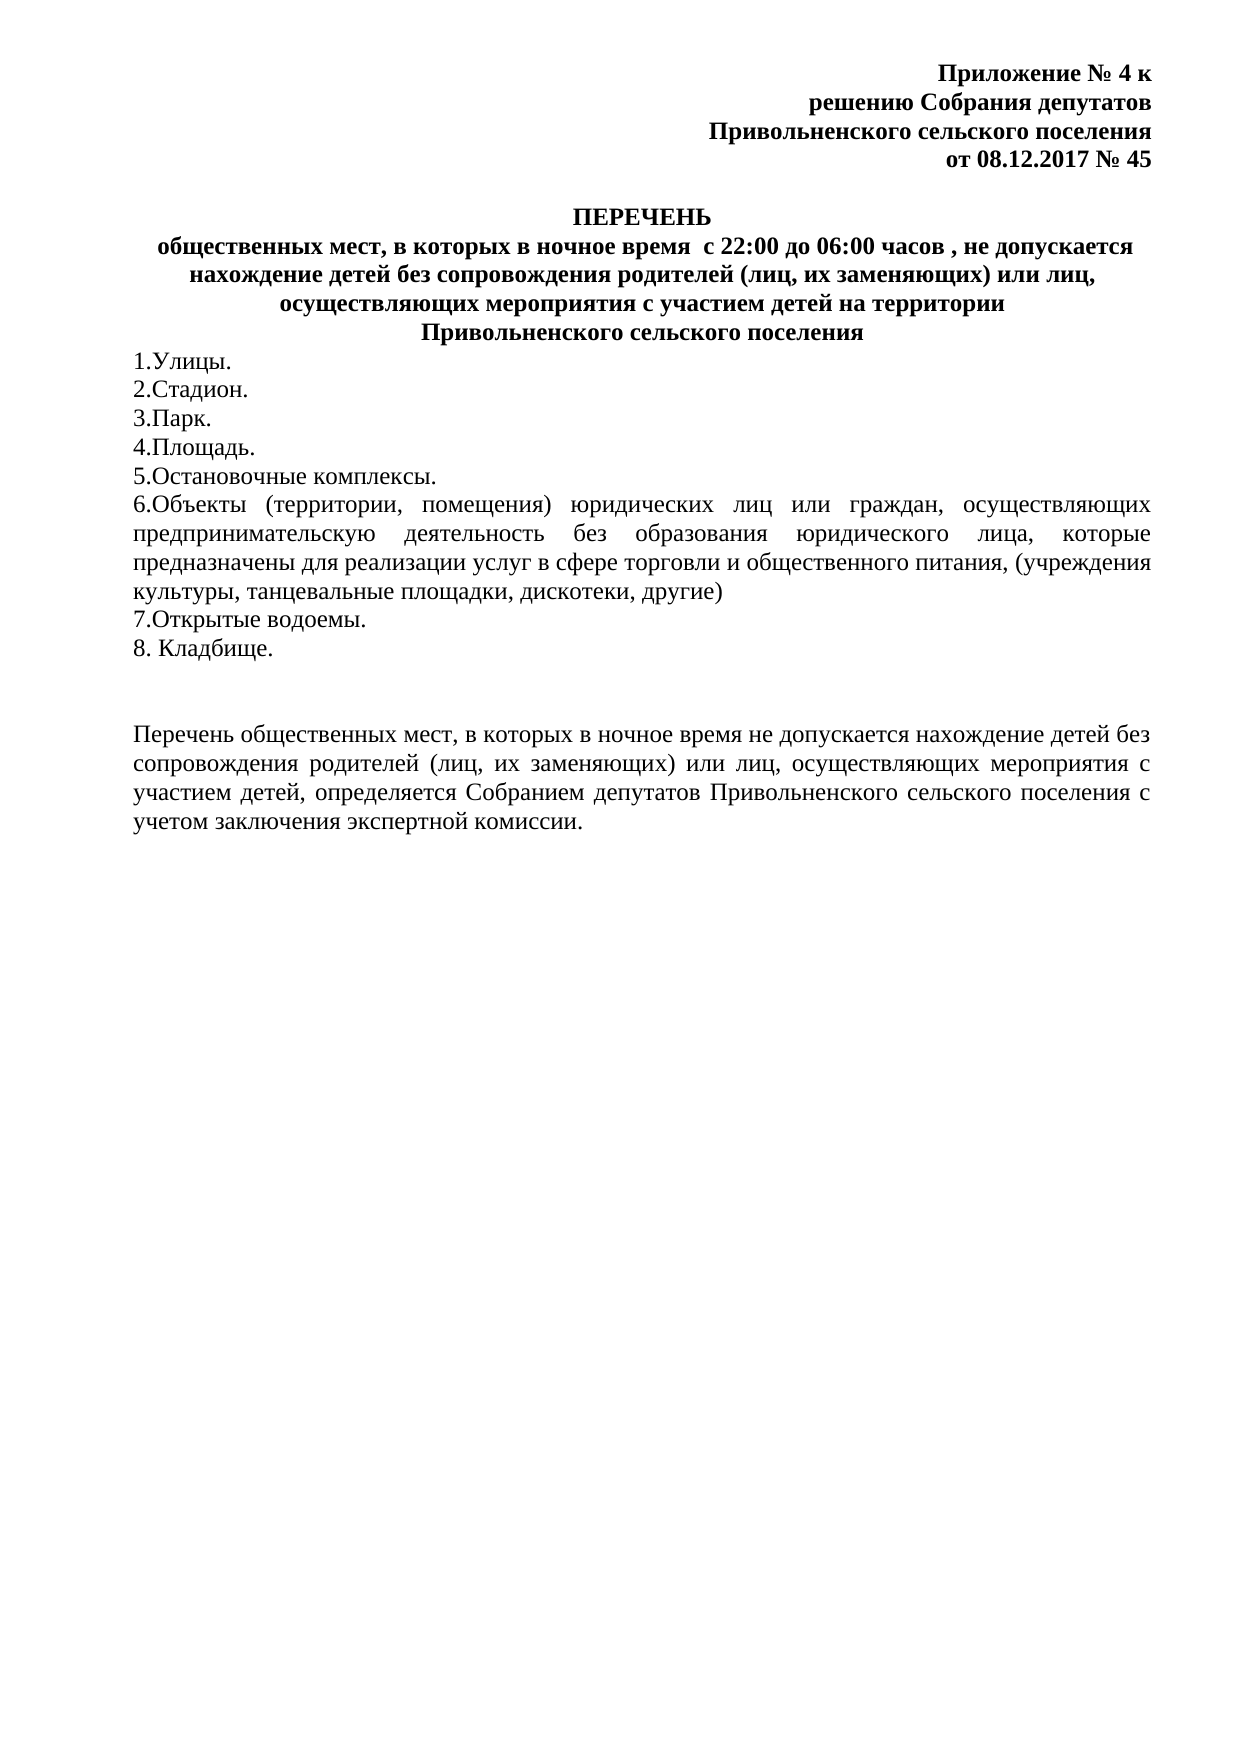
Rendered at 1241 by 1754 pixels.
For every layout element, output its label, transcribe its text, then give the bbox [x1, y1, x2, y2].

list решению Собрания депутатов [133, 87, 1152, 116]
text 1.Улицы. [133, 346, 1152, 374]
text общественных мест, в которых в ночное время с 22:00 до 06:00 часов , не допускается нахождение детей без сопровождения родителей (лиц, их заменяющих) или лиц, осуществляющих мероприятия с участием детей на территории [133, 231, 1152, 317]
text 8. Кладбище. [133, 633, 1152, 662]
text 3.Парк. [133, 403, 1152, 432]
list от 08.12.2017 № 45 [133, 144, 1152, 173]
text 7.Открытые водоемы. [133, 604, 1152, 633]
text Привольненского сельского поселения [133, 317, 1152, 346]
text Перечень общественных мест, в которых в ночное время не допускается нахождение детей без сопровождения родителей (лиц, их заменяющих) или лиц, осуществляющих мероприятия с участием детей, определяется Собранием депутатов Привольненского сельского поселения с учетом заключения экспертной комиссии. [133, 719, 1152, 834]
list Привольненского сельского поселения [133, 116, 1152, 144]
text Приложение № 4 к [133, 58, 1152, 87]
text 4.Площадь. [133, 432, 1152, 461]
text 5.Остановочные комплексы. [133, 461, 1152, 489]
text 6.Объекты (территории, помещения) юридических лиц или граждан, осуществляющих предпринимательскую деятельность без образования юридического лица, которые предназначены для реализации услуг в сфере торговли и общественного питания, (учреждения культуры, танцевальные площадки, дискотеки, другие) [133, 489, 1152, 604]
text 2.Стадион. [133, 374, 1152, 403]
text ПЕРЕЧЕНЬ [133, 202, 1152, 231]
